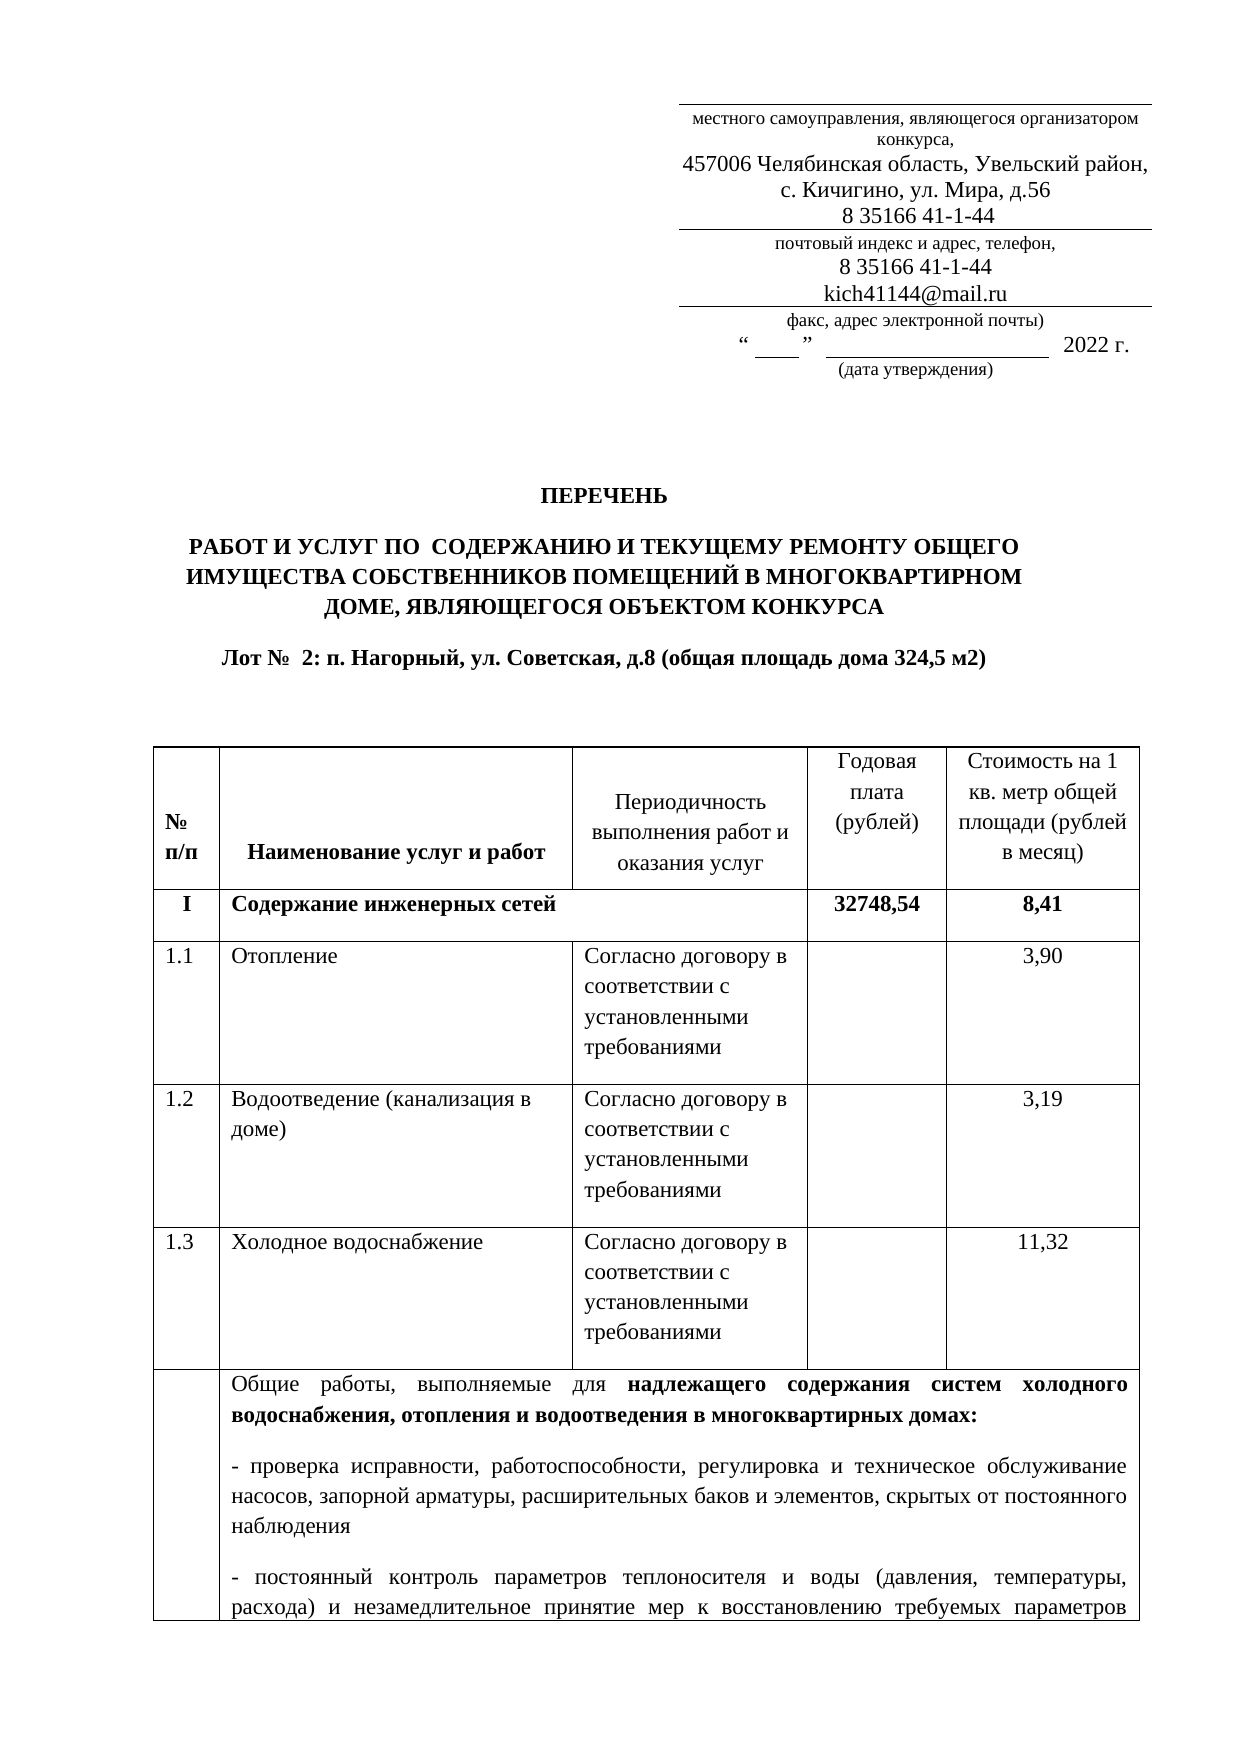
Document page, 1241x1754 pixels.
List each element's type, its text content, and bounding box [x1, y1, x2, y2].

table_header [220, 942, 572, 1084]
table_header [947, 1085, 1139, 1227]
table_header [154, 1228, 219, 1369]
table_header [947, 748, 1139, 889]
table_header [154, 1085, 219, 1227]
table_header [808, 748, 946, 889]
text (дата утверждения) [827, 358, 1004, 380]
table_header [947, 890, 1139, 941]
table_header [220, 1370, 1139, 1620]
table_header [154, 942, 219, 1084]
text 457006 Челябинская область, Увельский район, с. Кичигино, ул. Мира, д.56 [679, 150, 1152, 202]
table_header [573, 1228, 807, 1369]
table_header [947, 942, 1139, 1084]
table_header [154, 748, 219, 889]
text 8 35166 41-1-44 [679, 202, 1152, 229]
text почтовый индекс и адрес, телефон, [679, 230, 1152, 253]
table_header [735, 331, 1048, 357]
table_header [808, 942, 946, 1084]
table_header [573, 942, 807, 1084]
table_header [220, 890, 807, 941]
text факс, адрес электронной почты) [679, 307, 1152, 331]
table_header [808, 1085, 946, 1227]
text 8 35166 41-1-44 [679, 253, 1152, 280]
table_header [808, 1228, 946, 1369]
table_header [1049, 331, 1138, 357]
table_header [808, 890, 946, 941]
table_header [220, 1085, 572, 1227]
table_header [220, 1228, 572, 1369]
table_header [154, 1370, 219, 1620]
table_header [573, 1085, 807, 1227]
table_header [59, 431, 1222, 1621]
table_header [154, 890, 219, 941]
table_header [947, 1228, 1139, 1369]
text местного самоуправления, являющегося организатором конкурса, [679, 105, 1152, 150]
text kich41144@mail.ru [679, 280, 1152, 306]
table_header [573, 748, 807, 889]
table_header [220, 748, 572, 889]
